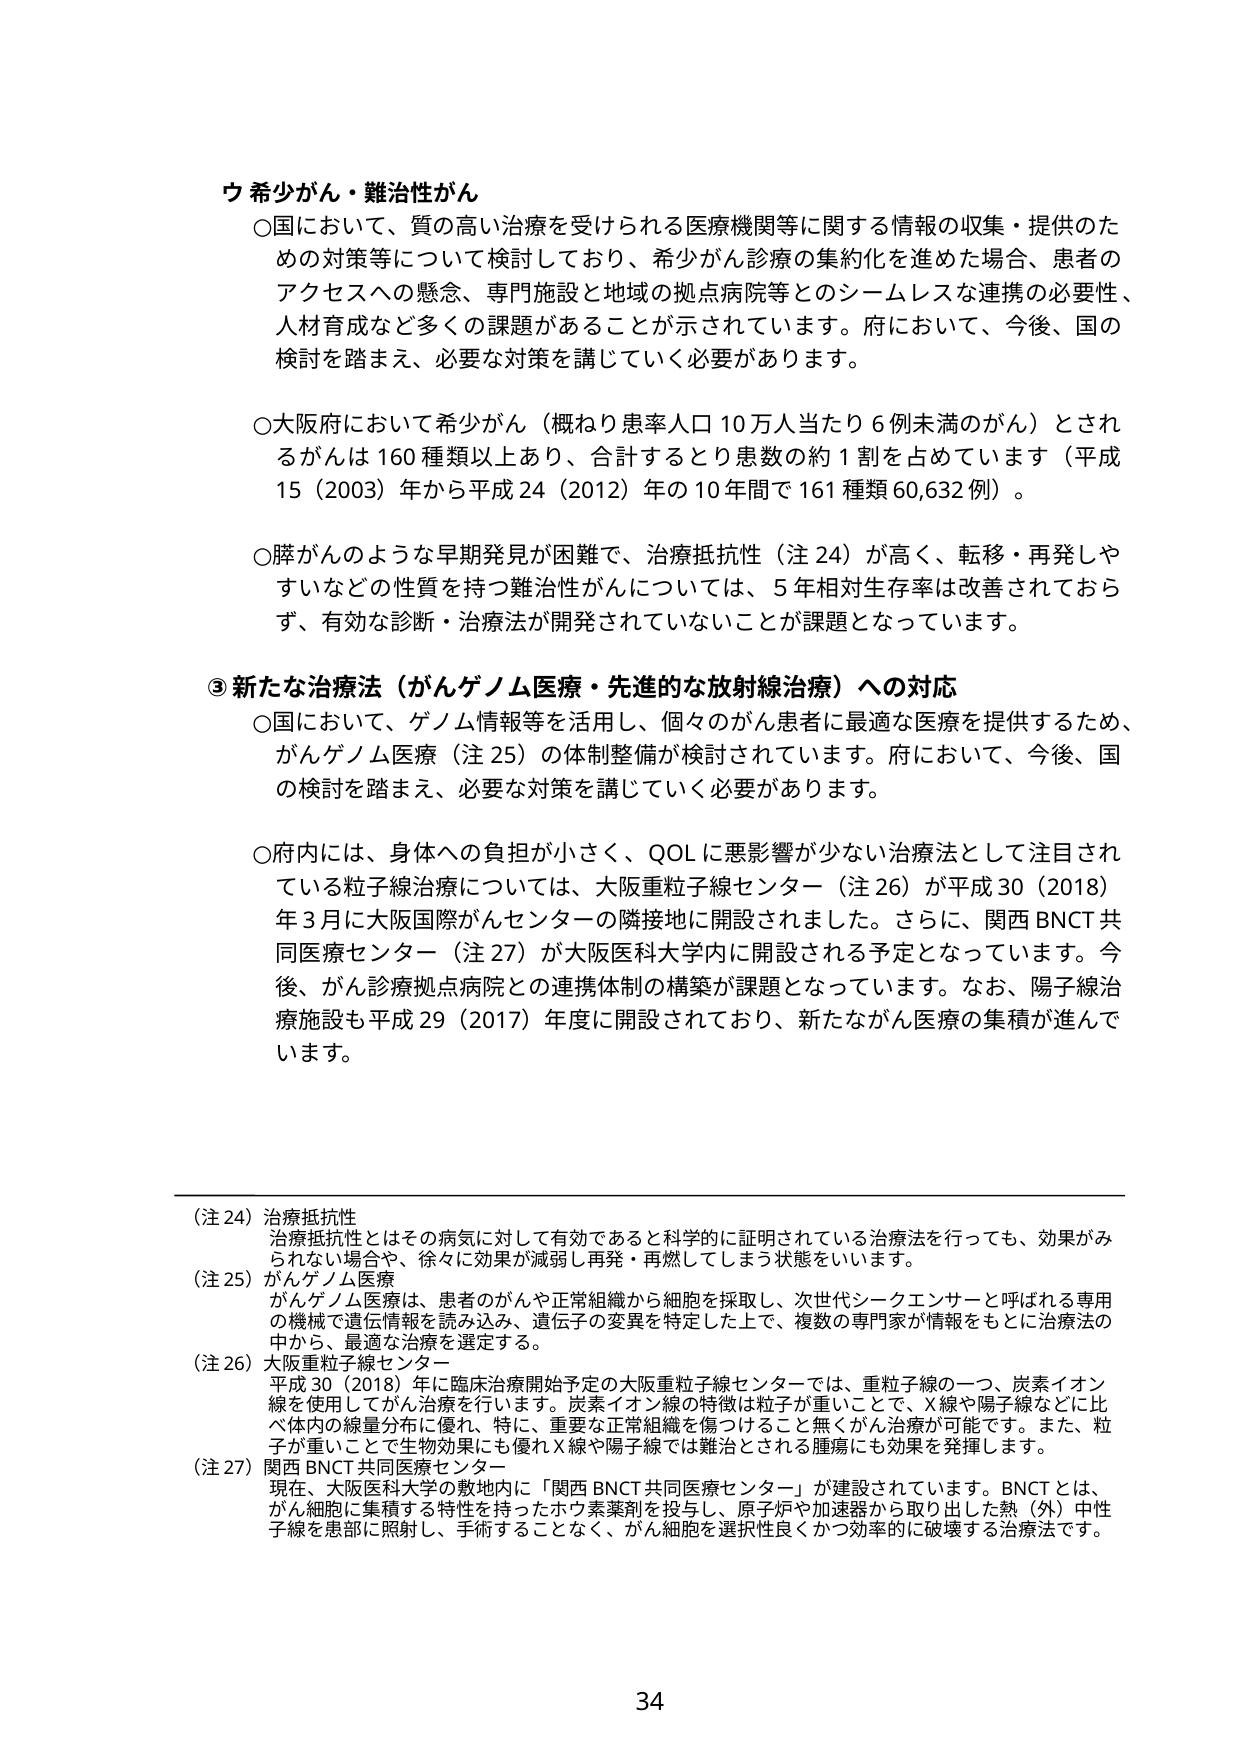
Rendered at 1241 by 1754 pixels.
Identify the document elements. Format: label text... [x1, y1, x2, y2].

text ○国において、ゲノム情報等を活用し、個々のがん患者に最適な医療を提供するため、がんゲノム医療（注25）の体制整備が検討されています。府において、今後、国の検討を踏まえ、必要な対策を講じていく必要があります。 [252, 704, 1122, 804]
text ○府内には、身体への負担が小さく、QOLに悪影響が少ない治療法として注目されている粒子線治療については、大阪重粒子線センター（注26）が平成30（2018）年3月に大阪国際がんセンターの隣接地に開設されました。さらに、関西BNCT共同医療センター（注27）が大阪医科大学内に開設される予定となっています。今後、がん診療拠点病院との連携体制の構築が課題となっています。なお、陽子線治療施設も平成29（2017）年度に開設されており、新たながん医療の集積が進んでいます。 [252, 835, 1122, 1068]
text ウ 希少がん・難治性がん [177, 175, 1122, 208]
text ○膵がんのような早期発見が困難で、治療抵抗性（注24）が高く、転移・再発しやすいなどの性質を持つ難治性がんについては、５年相対生存率は改善されておらず、有効な診断・治療法が開発されていないことが課題となっています。 [252, 537, 1122, 637]
text ○国において、質の高い治療を受けられる医療機関等に関する情報の収集・提供のための対策等について検討しており、希少がん診療の集約化を進めた場合、患者のアクセスへの懸念、専門施設と地域の拠点病院等とのシームレスな連携の必要性、人材育成など多くの課題があることが示されています。府において、今後、国の検討を踏まえ、必要な対策を講じていく必要があります。 [252, 208, 1122, 374]
text ○大阪府において希少がん（概ねり患率人口10万人当たり6例未満のがん）とされるがんは160種類以上あり、合計するとり患数の約1割を占めています（平成15（2003）年から平成24（2012）年の10年間で161種類60,632例）。 [252, 406, 1122, 506]
subtitle ③新たな治療法（がんゲノム医療・先進的な放射線治療）への対応 [177, 668, 1122, 704]
